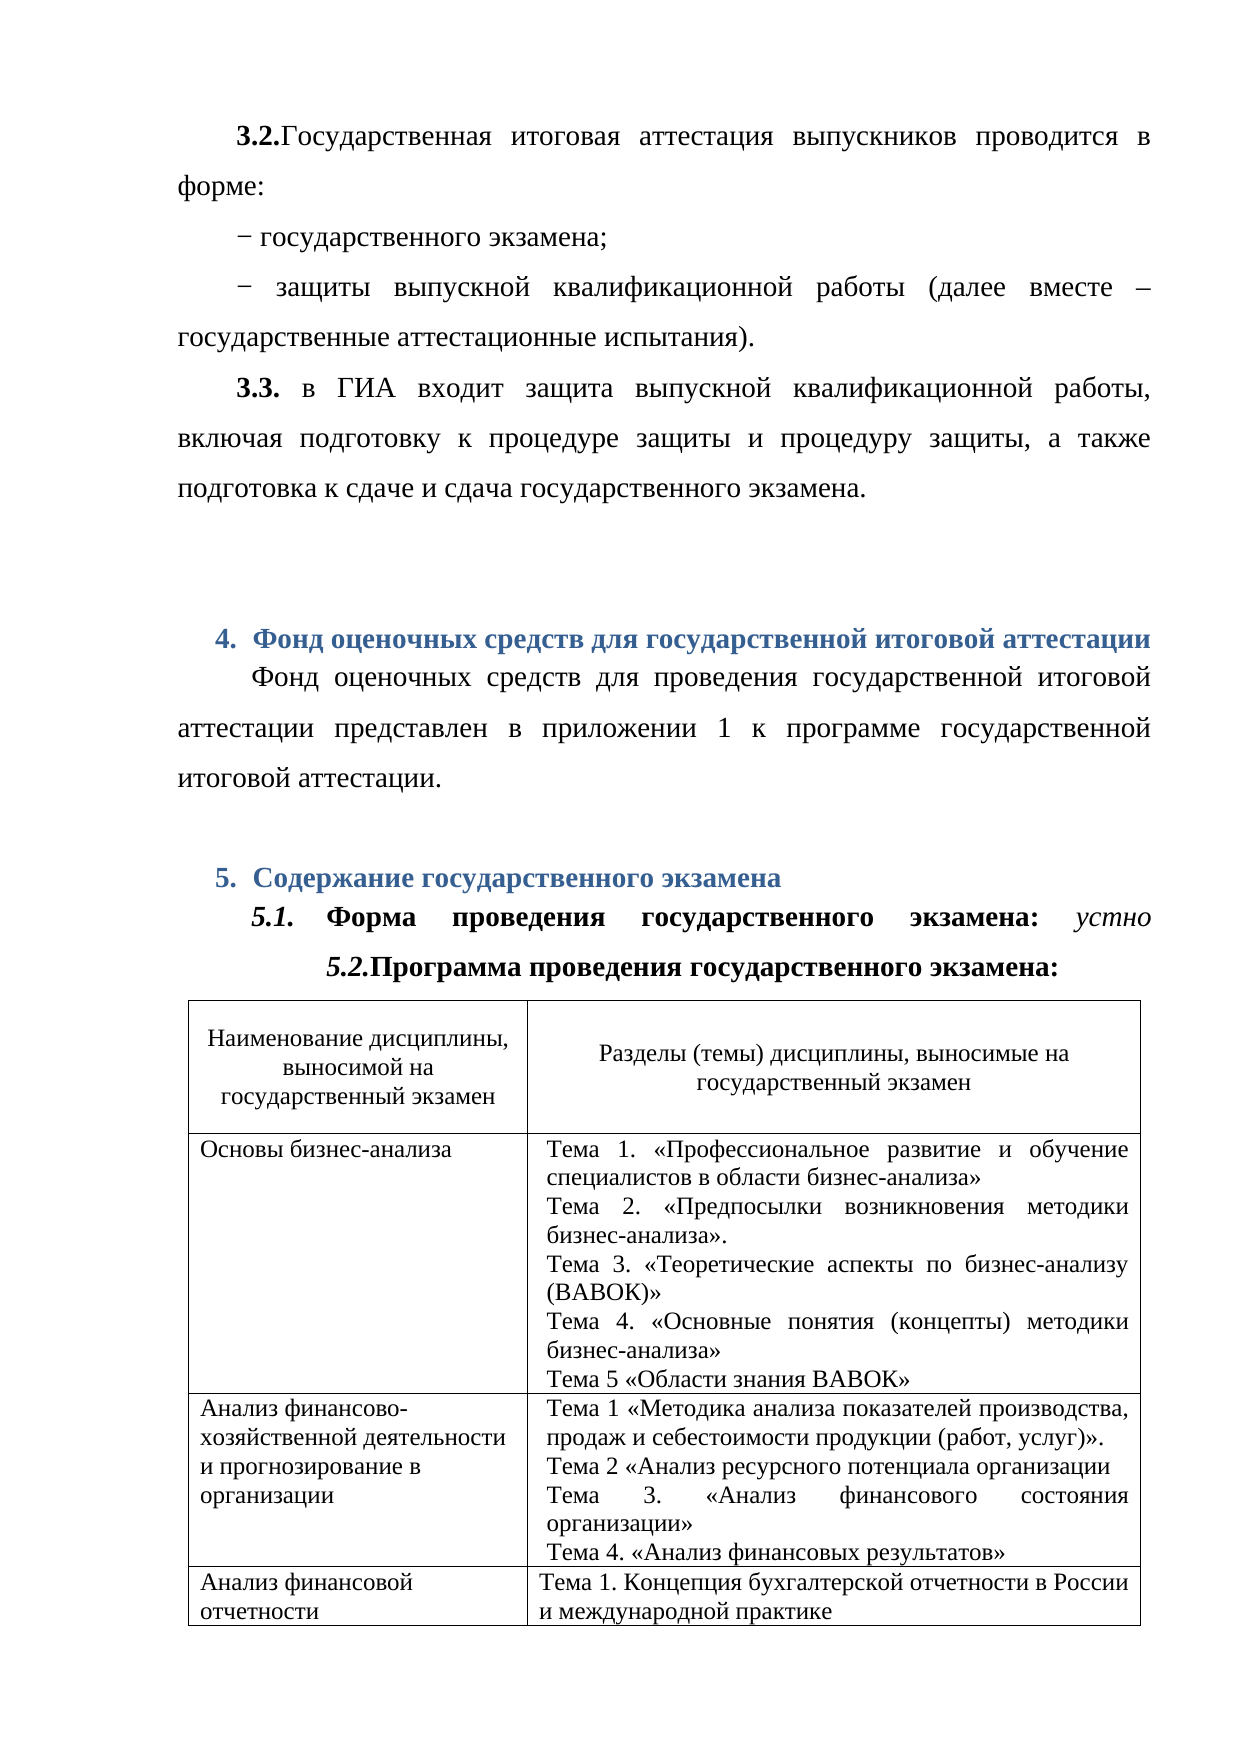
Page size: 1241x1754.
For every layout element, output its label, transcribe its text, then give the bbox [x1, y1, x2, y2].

list Государственная итоговая аттестация выпускников проводится в форме: [177, 118, 1152, 202]
table_cell Анализ финансово-хозяйственной деятельности и прогнозирование в организации [189, 1394, 527, 1566]
list Форма проведения государственного экзамена: устно 5.2.Программа проведения государственного экзамена: [251, 899, 1152, 983]
subtitle Фонд оценочных средств для государственной итоговой аттестации [215, 621, 1152, 654]
text 3.3. в ГИА входит защита выпускной квалификационной работы, включая подготовку к процедуре защиты и процедуру защиты, а также подготовка к сдаче и сдача государственного экзамена. [177, 370, 1152, 504]
table_cell Основы бизнес-анализа [189, 1134, 527, 1392]
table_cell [528, 1567, 1140, 1624]
text − государственного экзамена; [177, 219, 1152, 252]
table_cell Тема 1. «Профессиональное развитие и обучение специалистов в области бизнес-анализа» Тема 2. «Предпосылки возникновения методики бизнес-анализа». Тема 3. «Теоретические аспекты по бизнес-анализу (ВАВОК)» Тема 4. «Основные понятия (концепты) методики бизнес-анализа» Тема 5 «Области знания ВАВОК» [528, 1134, 1140, 1392]
subtitle Содержание государственного экзамена [215, 860, 1152, 894]
table_cell Тема 1 «Методика анализа показателей производства, продаж и себестоимости продукции (работ, услуг)». Тема 2 «Анализ ресурсного потенциала организации Тема 3. «Анализ финансового состояния организации» Тема 4. «Анализ финансовых результатов» [528, 1394, 1140, 1566]
table_header Разделы (темы) дисциплины, выносимые на государственный экзамен [528, 1001, 1140, 1133]
text − защиты выпускной квалификационной работы (далее вместе –государственные аттестационные испытания). [177, 269, 1152, 353]
text Фонд оценочных средств для проведения государственной итоговой аттестации представлен в приложении 1 к программе государственной итоговой аттестации. [177, 659, 1152, 794]
table_header Наименование дисциплины, выносимой на государственный экзамен [189, 1001, 527, 1133]
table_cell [189, 1567, 527, 1624]
